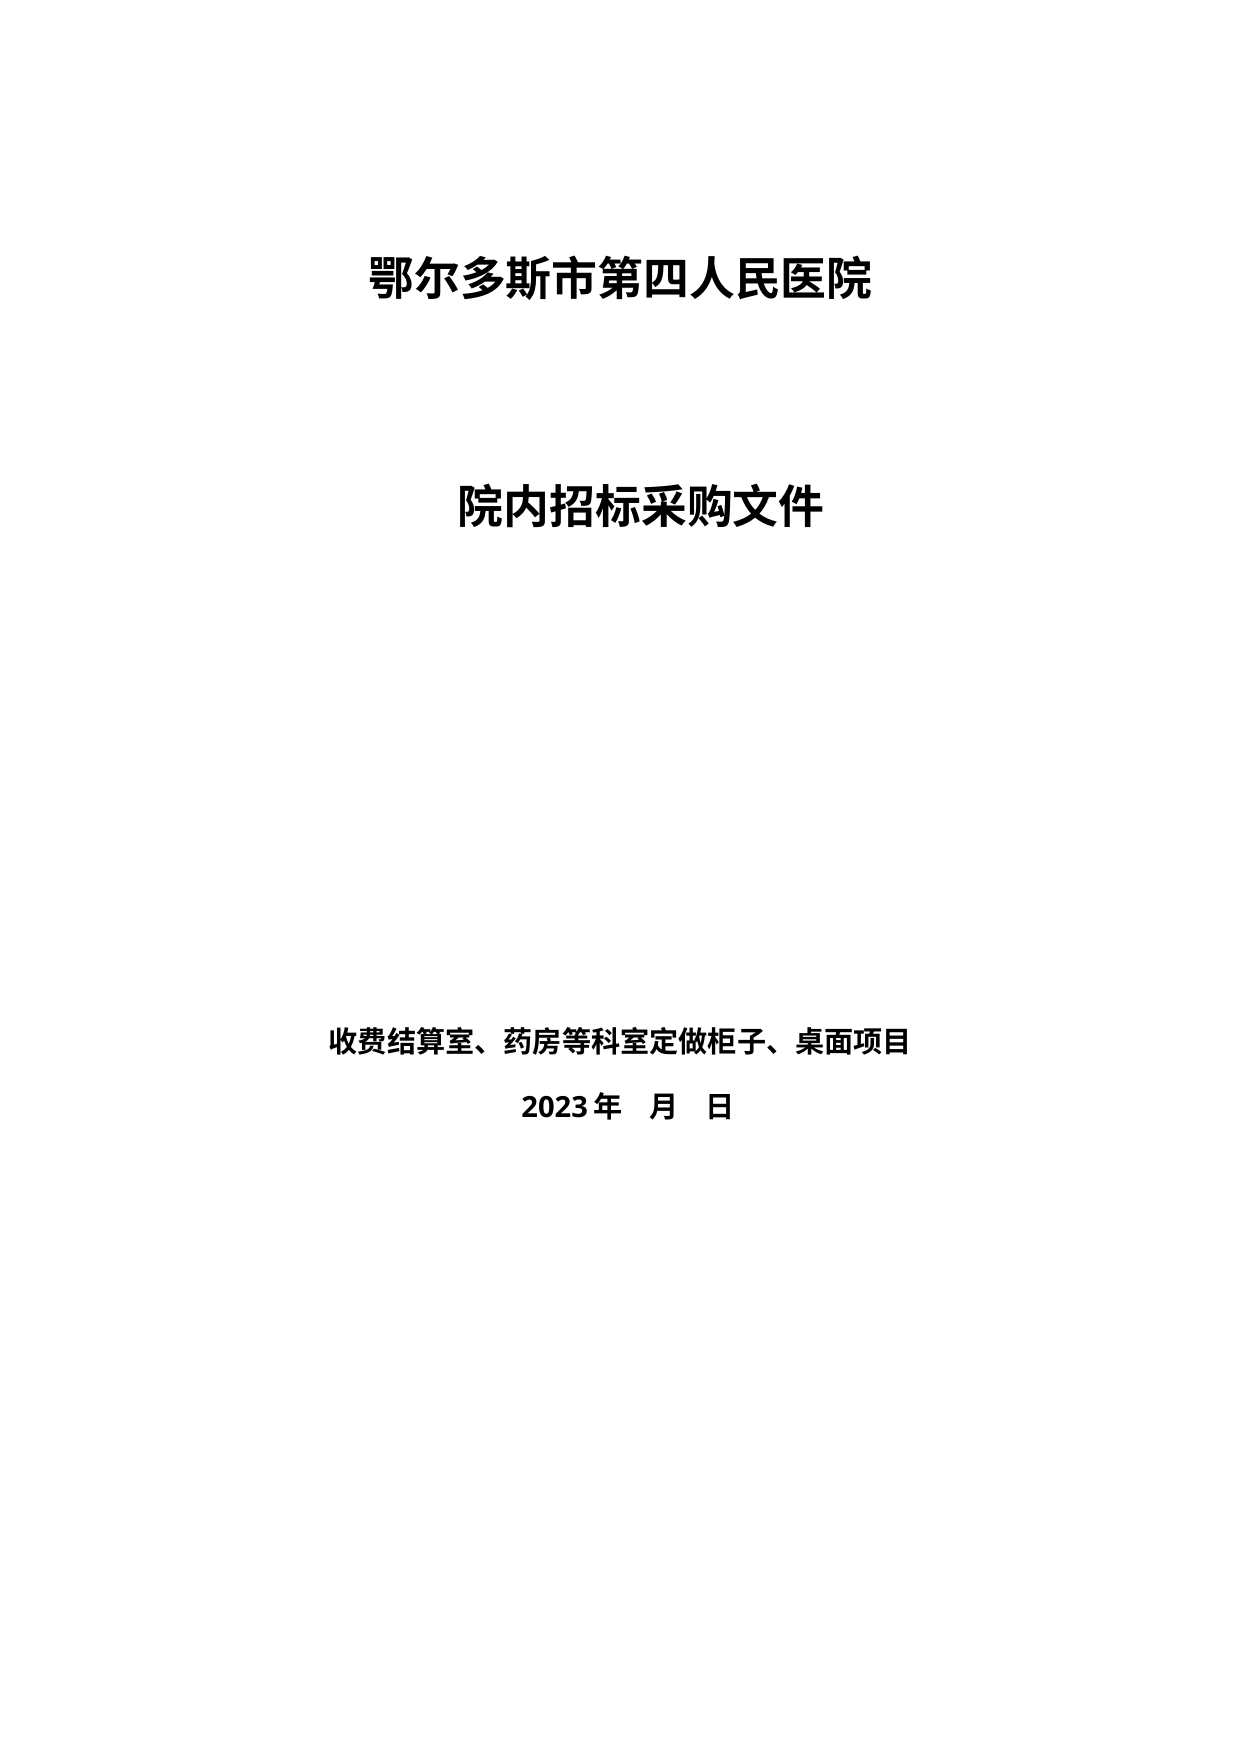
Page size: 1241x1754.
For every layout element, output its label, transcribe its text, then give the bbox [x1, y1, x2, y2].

text 收费结算室、药房等科室定做柜子、桌面项目 [187, 1007, 1053, 1072]
text 2023年 月 日 [187, 1072, 1053, 1137]
text 院内招标采购文件 [187, 454, 1053, 552]
text 鄂尔多斯市第四人民医院 [187, 227, 1053, 324]
